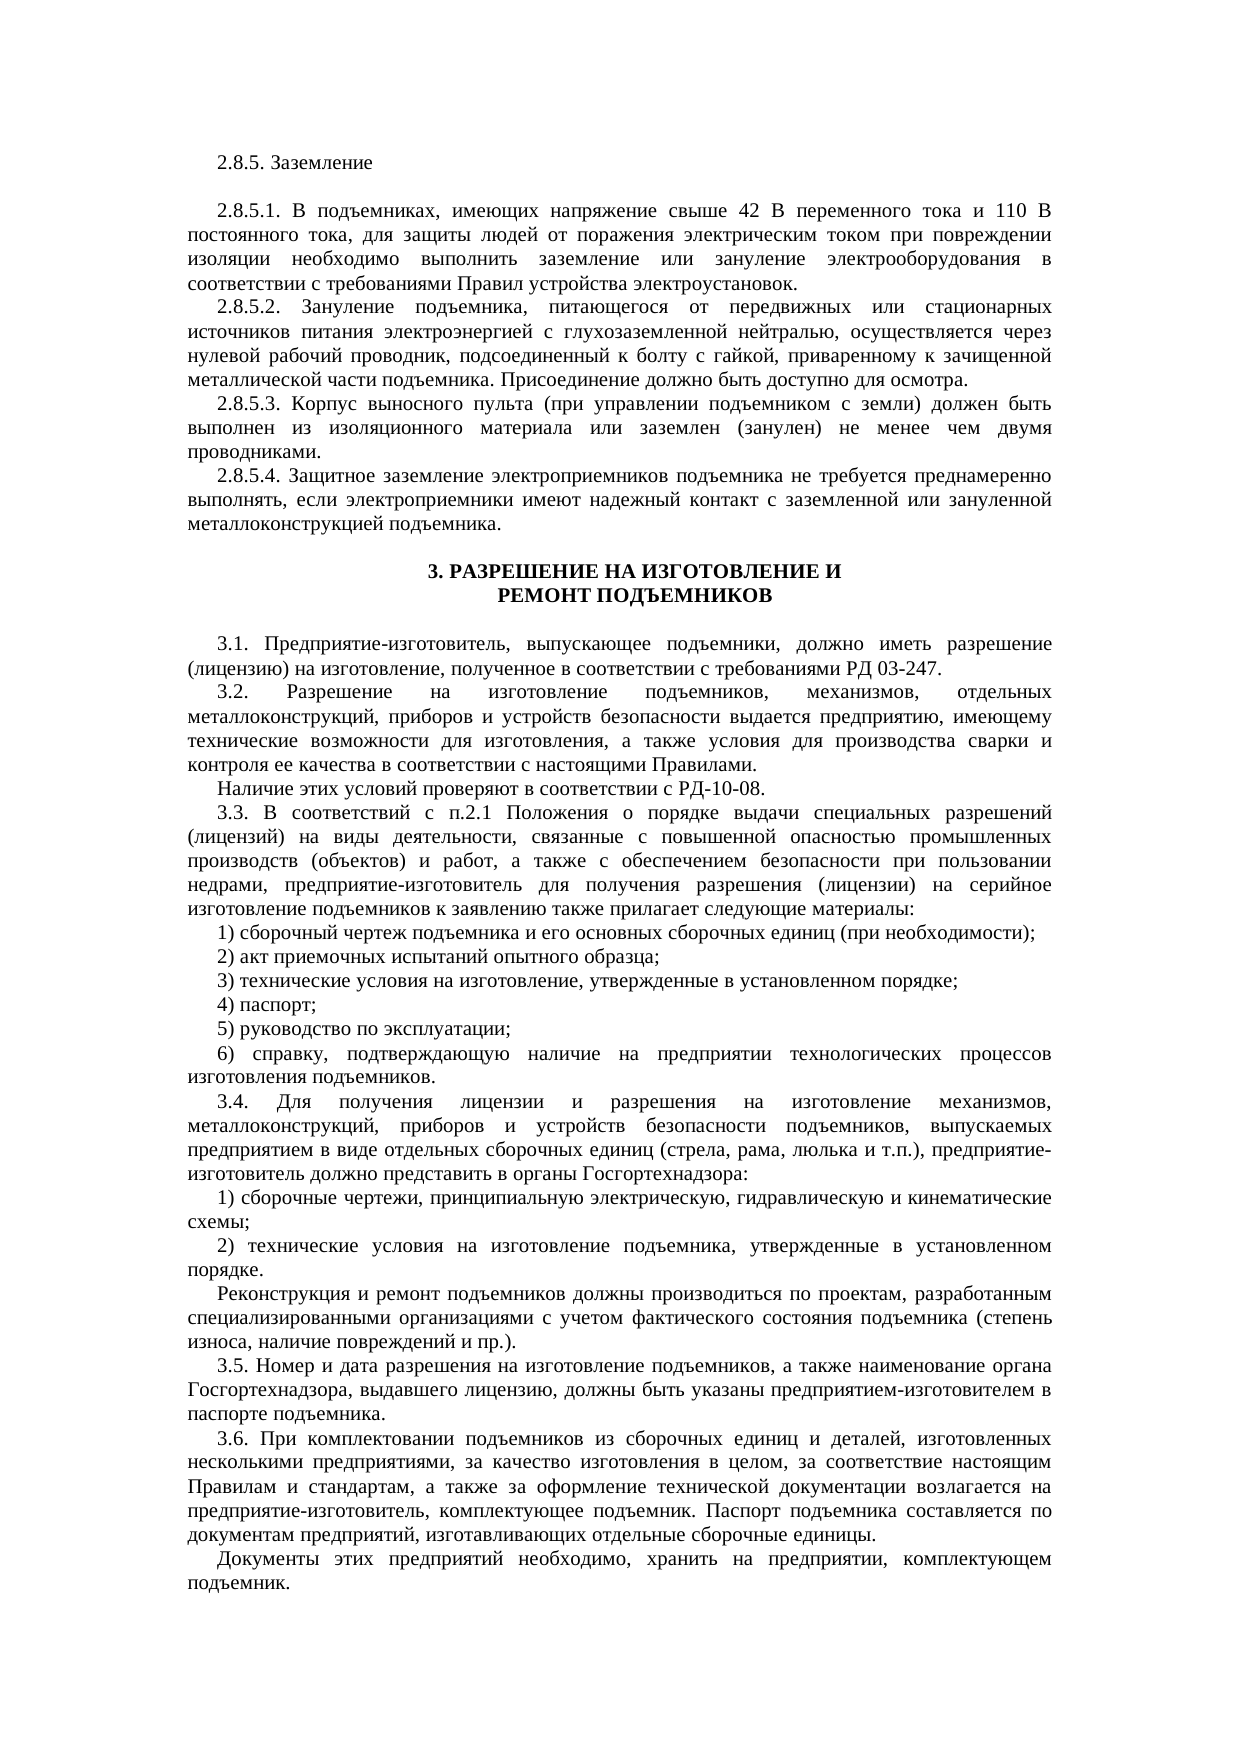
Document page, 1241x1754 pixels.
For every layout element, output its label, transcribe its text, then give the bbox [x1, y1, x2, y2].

text Документы этих предприятий необходимо, хранить на предприятии, комплектующем подъемник. [187, 1546, 1053, 1594]
text 2) технические условия на изготовление подъемника, утвержденные в установленном порядке. [187, 1233, 1053, 1281]
text 3.1. Предприятие-изготовитель, выпускающее подъемники, должно иметь разрешение (лицензию) на изготовление, полученное в соответствии с требованиями РД 03-247. [187, 631, 1053, 679]
text 1) сборочный чертеж подъемника и его основных сборочных единиц (при необходимости); [187, 920, 1053, 944]
text 2.8.5.2. Зануление подъемника, питающегося от передвижных или стационарных источников питания электроэнергией с глухозаземленной нейтралью, осуществляется через нулевой рабочий проводник, подсоединенный к болту с гайкой, приваренному к зачищенной металлической части подъемника. Присоединение должно быть доступно для осмотра. [187, 294, 1053, 391]
text 2.8.5.4. Защитное заземление электроприемников подъемника не требуется преднамеренно выполнять, если электроприемники имеют надежный контакт с заземленной или зануленной металлоконструкцией подъемника. [187, 463, 1053, 535]
text 2.8.5. Заземление [187, 150, 1053, 174]
text 2.8.5.1. В подъемниках, имеющих напряжение свыше 42 В переменного тока и 110 В постоянного тока, для защиты людей от поражения электрическим током при повреждении изоляции необходимо выполнить заземление или зануление электрооборудования в соответствии с требованиями Правил устройства электроустановок. [187, 198, 1053, 294]
text 2.8.5.3. Корпус выносного пульта (при управлении подъемником с земли) должен быть выполнен из изоляционного материала или заземлен (занулен) не менее чем двумя проводниками. [187, 391, 1053, 463]
text 3) технические условия на изготовление, утвержденные в установленном порядке; [187, 968, 1053, 992]
text 3.3. В соответствий с п.2.1 Положения о порядке выдачи специальных разрешений (лицензий) на виды деятельности, связанные с повышенной опасностью промышленных производств (объектов) и работ, а также с обеспечением безопасности при пользовании недрами, предприятие-изготовитель для получения разрешения (лицензии) на серийное изготовление подъемников к заявлению также прилагает следующие материалы: [187, 800, 1053, 920]
text 2) акт приемочных испытаний опытного образца; [187, 944, 1053, 968]
text 3.6. При комплектовании подъемников из сборочных единиц и деталей, изготовленных несколькими предприятиями, за качество изготовления в целом, за соответствие настоящим Правилам и стандартам, а также за оформление технической документации возлагается на предприятие-изготовитель, комплектующее подъемник. Паспорт подъемника составляется по документам предприятий, изготавливающих отдельные сборочные единицы. [187, 1425, 1053, 1546]
text РЕМОНТ ПОДЪЕМНИКОВ [187, 583, 1053, 607]
text 1) сборочные чертежи, принципиальную электрическую, гидравлическую и кинематические схемы; [187, 1185, 1053, 1233]
text Реконструкция и ремонт подъемников должны производиться по проектам, разработанным специализированными организациями с учетом фактического состояния подъемника (степень износа, наличие повреждений и пр.). [187, 1281, 1053, 1353]
text Наличие этих условий проверяют в соответствии с РД-10-08. [187, 776, 1053, 800]
text 6) справку, подтверждающую наличие на предприятии технологических процессов изготовления подъемников. [187, 1040, 1053, 1088]
text 3.2. Разрешение на изготовление подъемников, механизмов, отдельных металлоконструкций, приборов и устройств безопасности выдается предприятию, имеющему технические возможности для изготовления, а также условия для производства сварки и контроля ее качества в соответствии с настоящими Правилами. [187, 679, 1053, 776]
text 4) паспорт; [187, 992, 1053, 1016]
text 5) руководство по эксплуатации; [187, 1016, 1053, 1040]
text 3.4. Для получения лицензии и разрешения на изготовление механизмов, металлоконструкций, приборов и устройств безопасности подъемников, выпускаемых предприятием в виде отдельных сборочных единиц (стрела, рама, люлька и т.п.), предприятие-изготовитель должно представить в органы Госгортехнадзора: [187, 1088, 1053, 1185]
text 3.5. Номер и дата разрешения на изготовление подъемников, а также наименование органа Госгортехнадзора, выдавшего лицензию, должны быть указаны предприятием-изготовителем в паспорте подъемника. [187, 1353, 1053, 1425]
text 3. РАЗРЕШЕНИЕ НА ИЗГОТОВЛЕНИЕ И [187, 559, 1053, 583]
